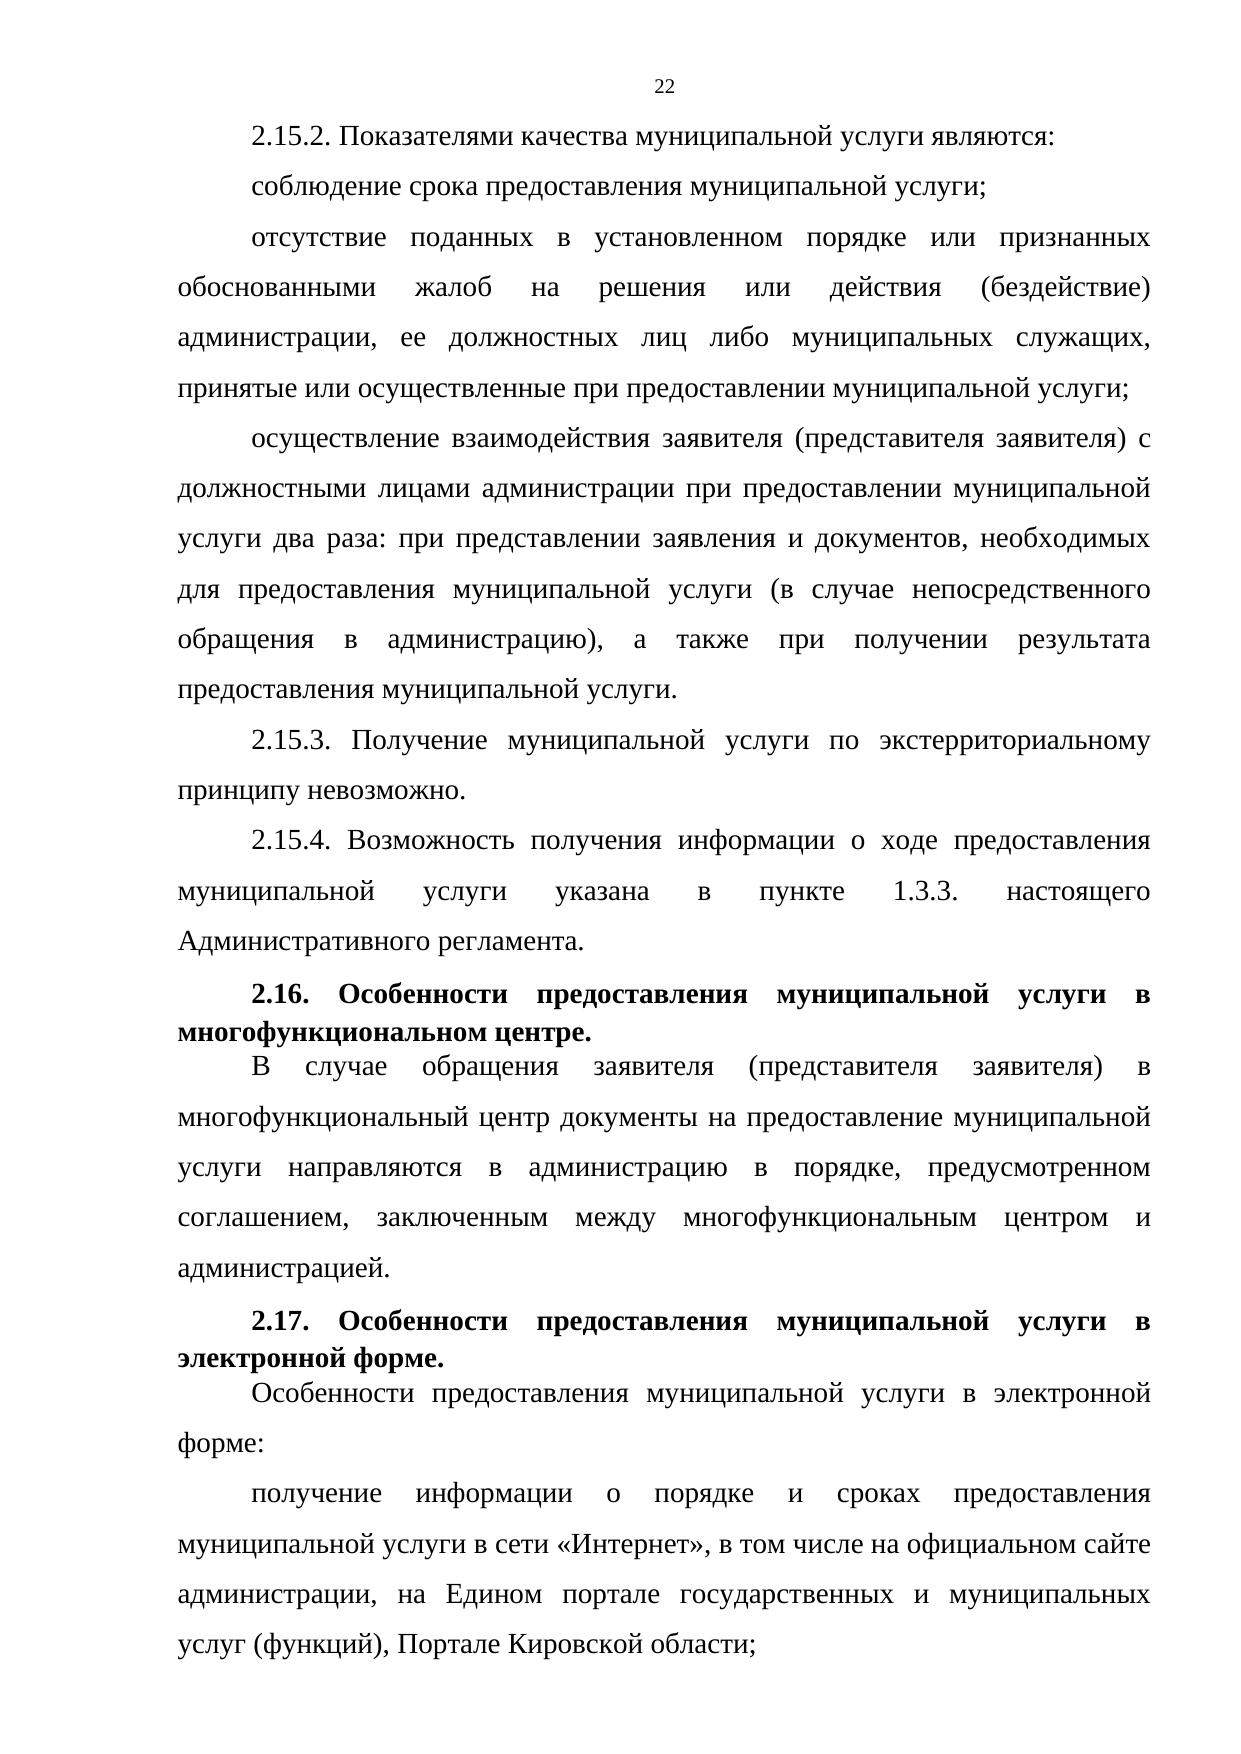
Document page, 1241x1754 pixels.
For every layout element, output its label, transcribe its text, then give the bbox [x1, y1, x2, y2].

text осуществление взаимодействия заявителя (представителя заявителя) с должностными лицами администрации при предоставлении муниципальной услуги два раза: при представлении заявления и документов, необходимых для предоставления муниципальной услуги (в случае непосредственного обращения в администрацию), а также при получении результата предоставления муниципальной услуги. [177, 420, 1152, 705]
text 2.15.3. Получение муниципальной услуги по экстерриториальному принципу невозможно. [177, 722, 1152, 806]
text В случае обращения заявителя (представителя заявителя) в многофункциональный центр документы на предоставление муниципальной услуги направляются в администрацию в порядке, предусмотренном соглашением, заключенным между многофункциональным центром и администрацией. [177, 1048, 1152, 1283]
text Особенности предоставления муниципальной услуги в электронной форме: [177, 1375, 1152, 1459]
text соблюдение срока предоставления муниципальной услуги; [177, 168, 1152, 202]
text отсутствие поданных в установленном порядке или признанных обоснованными жалоб на решения или действия (бездействие) администрации, ее должностных лиц либо муниципальных служащих, принятые или осуществленные при предоставлении муниципальной услуги; [177, 219, 1152, 403]
text 2.17. Особенности предоставления муниципальной услуги в электронной форме. [177, 1300, 1152, 1375]
text 2.15.2. Показателями качества муниципальной услуги являются: [177, 118, 1152, 152]
text 2.15.4. Возможность получения информации о ходе предоставления муниципальной услуги указана в пункте 1.3.3. настоящего Административного регламента. [177, 822, 1152, 957]
text 2.16. Особенности предоставления муниципальной услуги в многофункциональном центре. [177, 973, 1152, 1048]
text получение информации о порядке и сроках предоставления муниципальной услуги в сети «Интернет», в том числе на официальном сайте администрации, на Едином портале государственных и муниципальных услуг (функций), Портале Кировской области; [177, 1476, 1152, 1660]
